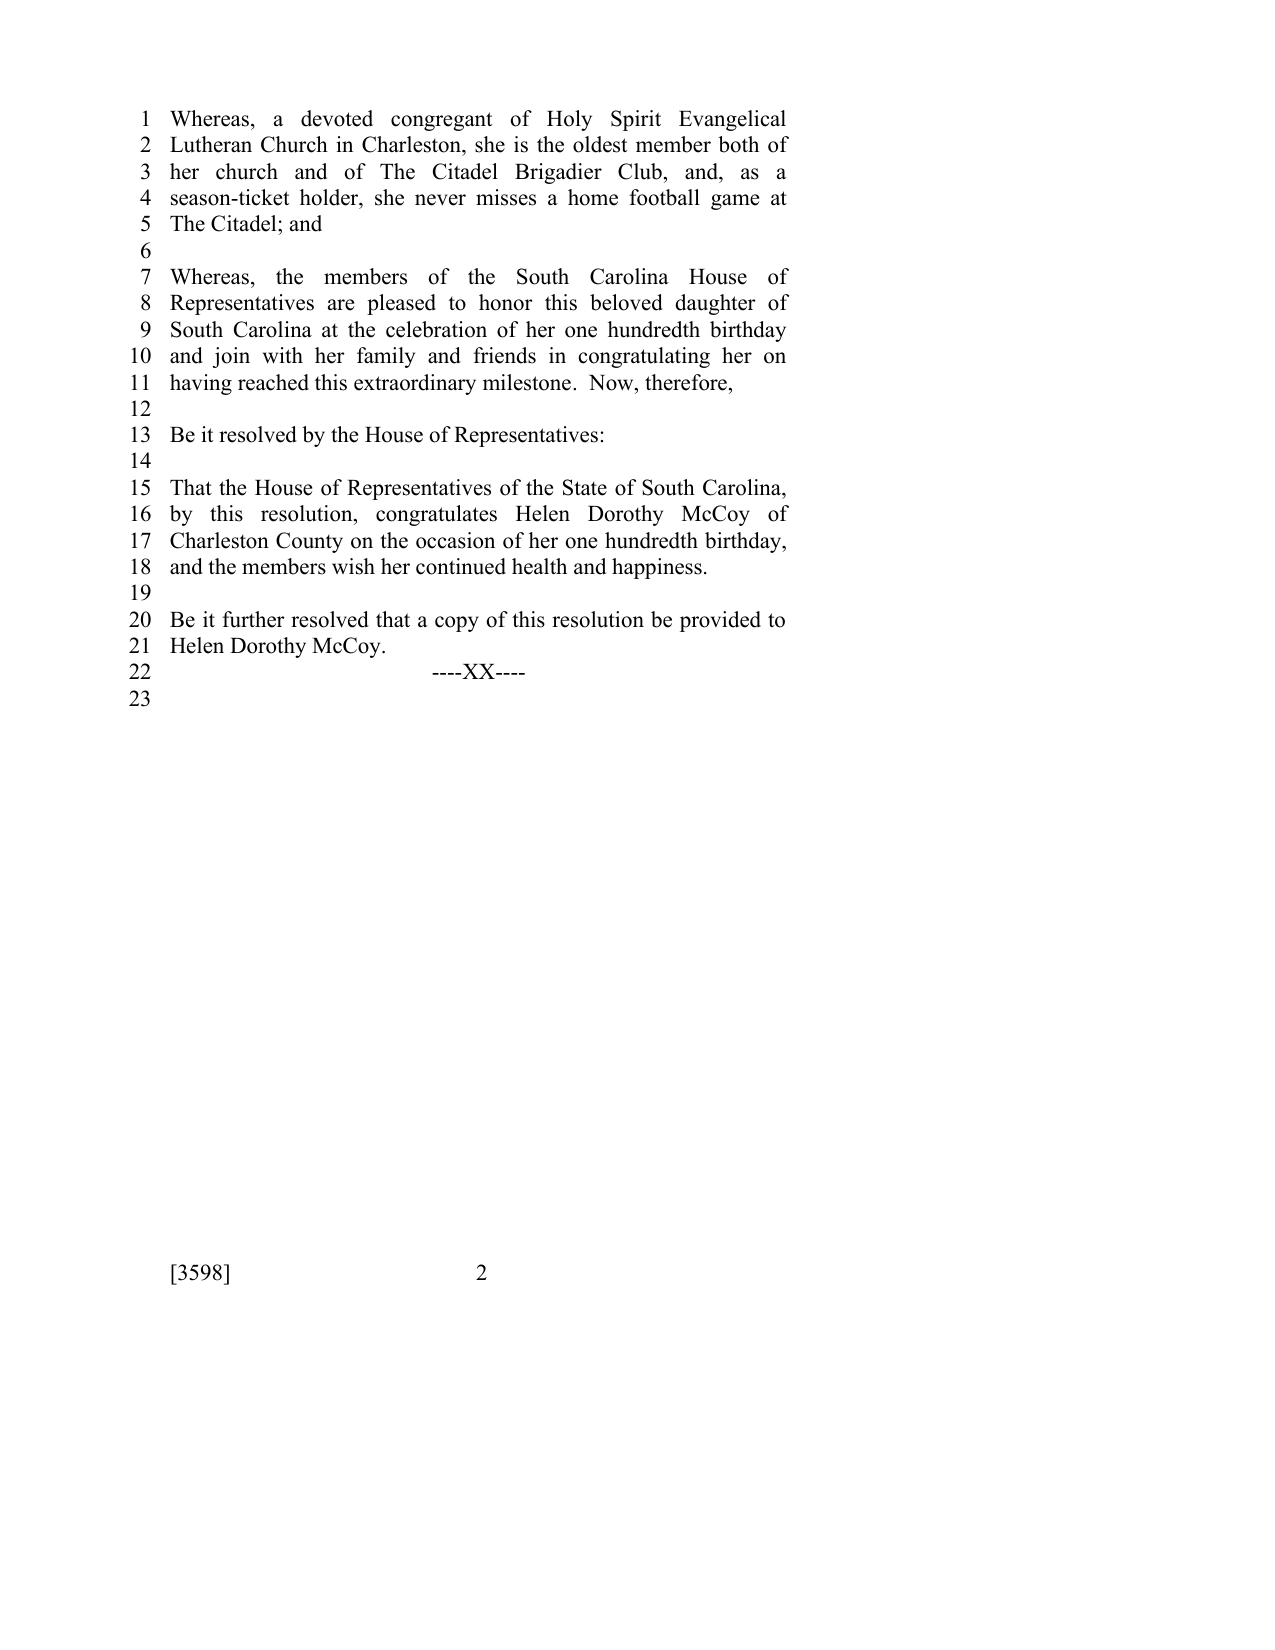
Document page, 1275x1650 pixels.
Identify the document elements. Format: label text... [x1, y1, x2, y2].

text That the House of Representatives of the State of South Carolina, by this resolution, congratulates Helen Dorothy McCoy of Charleston County on the occasion of her one hundredth birthday, and the members wish her continued health and happiness. [169, 474, 787, 579]
text Whereas, a devoted congregant of Holy Spirit Evangelical Lutheran Church in Charleston, she is the oldest member both of her church and of The Citadel Brigadier Club, and, as a season-ticket holder, she never misses a home football game at The Citadel; and [169, 105, 787, 237]
text Be it further resolved that a copy of this resolution be provided to Helen Dorothy McCoy. [169, 606, 787, 658]
text Be it resolved by the House of Representatives: [169, 421, 787, 448]
text ----XX---- [169, 658, 787, 685]
text Whereas, the members of the South Carolina House of Representatives are pleased to honor this beloved daughter of South Carolina at the celebration of her one hundredth birthday and join with her family and friends in congratulating her on having reached this extraordinary milestone. Now, therefore, [169, 263, 787, 395]
